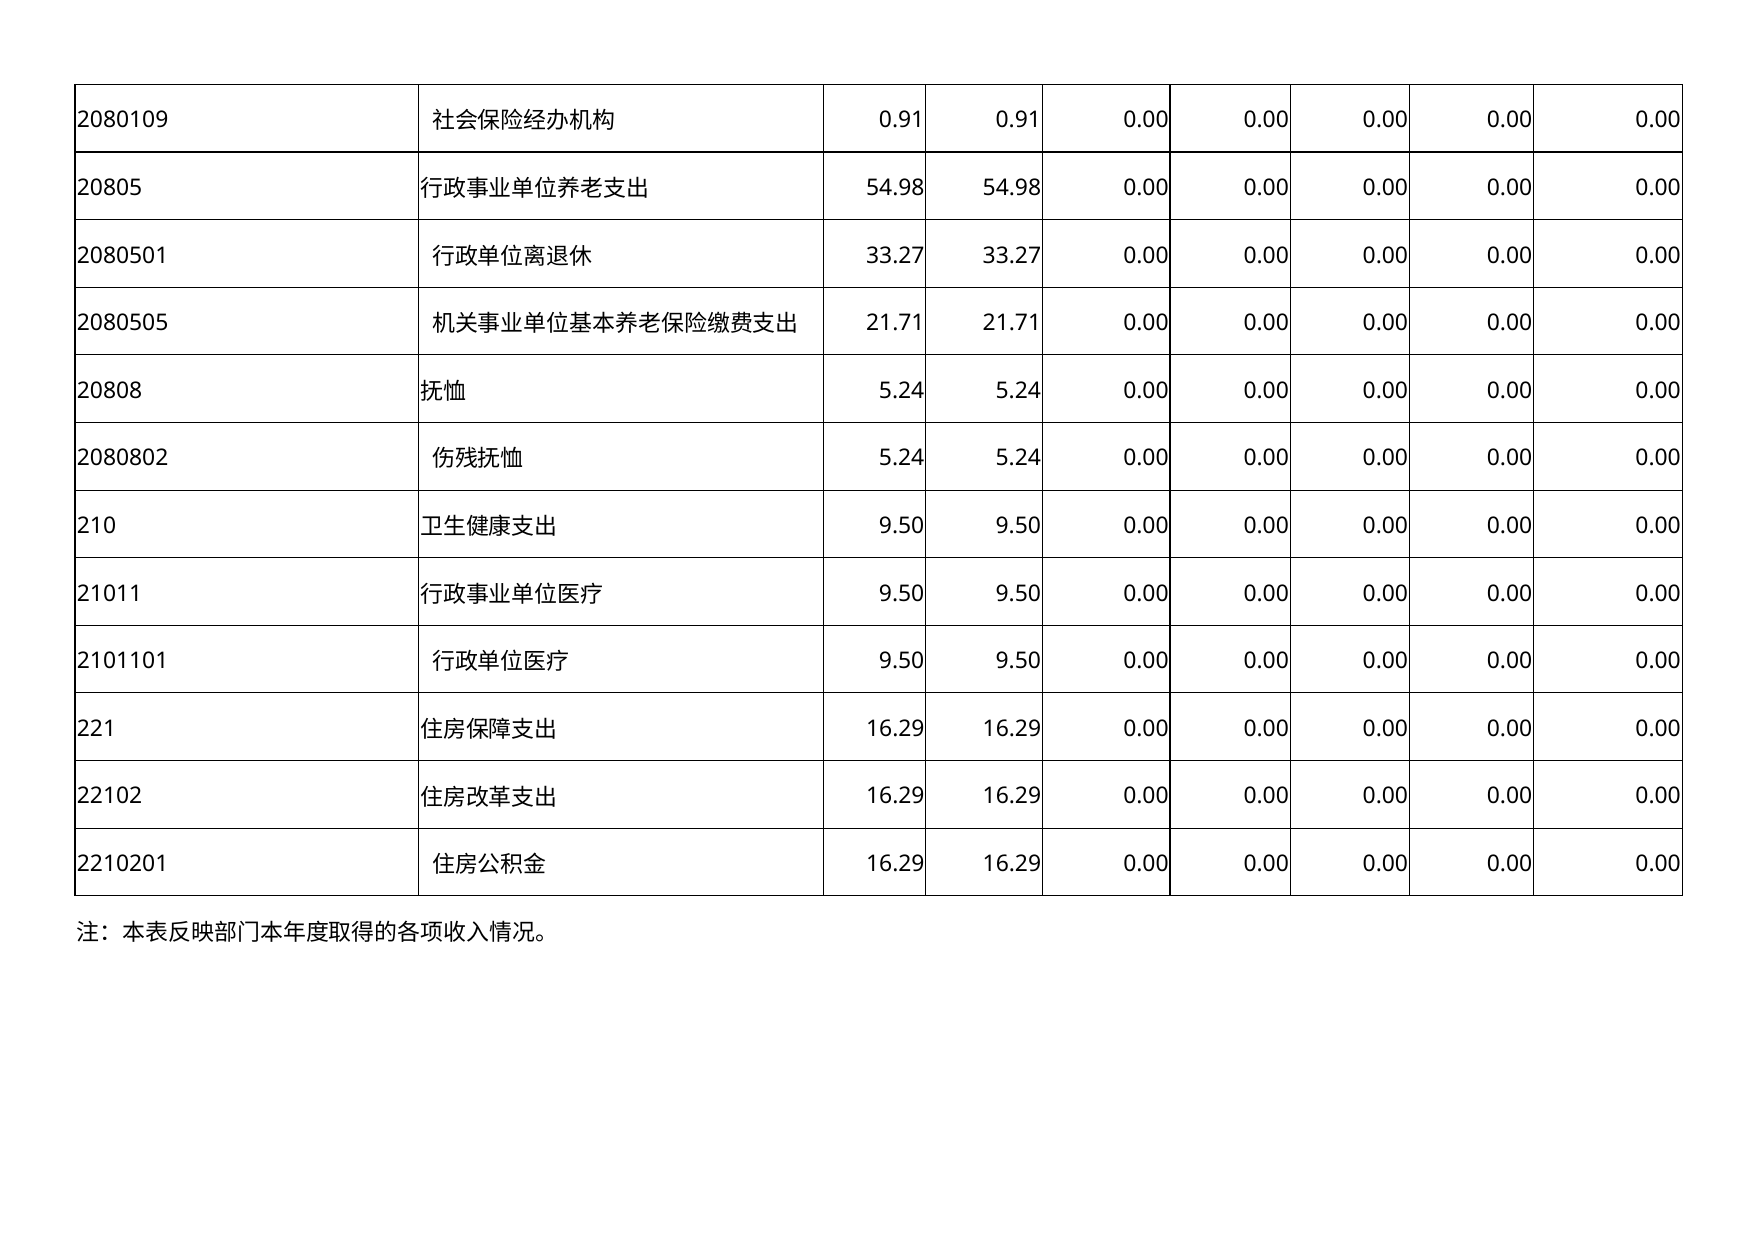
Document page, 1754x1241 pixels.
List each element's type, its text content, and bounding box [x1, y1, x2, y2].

table_cell 0.00 [1410, 693, 1533, 760]
table_cell 54.98 [926, 153, 1042, 219]
table_cell 21.71 [926, 288, 1042, 354]
table_cell 20808 [76, 355, 418, 422]
table_cell 0.00 [1043, 220, 1169, 287]
table_cell 行政单位医疗 [419, 626, 823, 692]
table_cell 21011 [76, 558, 418, 625]
table_cell 0.00 [1171, 829, 1290, 895]
table_cell 2101101 [76, 626, 418, 692]
table_cell 0.00 [1171, 153, 1290, 219]
table_cell 0.00 [1291, 220, 1409, 287]
table_cell 0.00 [1043, 693, 1169, 760]
table_cell 0.00 [1043, 491, 1169, 557]
table_cell 0.00 [1171, 693, 1290, 760]
table_cell 0.00 [1410, 85, 1533, 151]
table_cell 0.00 [1291, 85, 1409, 151]
table_cell 伤残抚恤 [419, 423, 823, 489]
table_cell 0.91 [824, 85, 925, 151]
table_cell 0.00 [1043, 85, 1169, 151]
table_cell 0.00 [1534, 626, 1682, 692]
table_cell 5.24 [926, 355, 1042, 422]
table_cell 0.00 [1171, 288, 1290, 354]
table_cell 9.50 [926, 558, 1042, 625]
table_cell 0.00 [1171, 85, 1290, 151]
table_cell 0.00 [1043, 288, 1169, 354]
table_cell 2080109 [76, 85, 418, 151]
table_cell 0.00 [1171, 761, 1290, 827]
table_cell 机关事业单位基本养老保险缴费支出 [419, 288, 823, 354]
table_cell 卫生健康支出 [419, 491, 823, 557]
table_cell 0.00 [1291, 558, 1409, 625]
table_cell 21.71 [824, 288, 925, 354]
table_cell 210 [76, 491, 418, 557]
table_cell 0.00 [1410, 153, 1533, 219]
table_cell 住房改革支出 [419, 761, 823, 827]
table_cell 0.00 [1291, 761, 1409, 827]
table_cell 0.00 [1410, 626, 1533, 692]
table_cell 0.00 [1534, 220, 1682, 287]
table_cell 22102 [76, 761, 418, 827]
table_cell 0.00 [1043, 829, 1169, 895]
table_cell 0.00 [1410, 220, 1533, 287]
table_cell 住房公积金 [419, 829, 823, 895]
table_cell 9.50 [824, 558, 925, 625]
table_cell 2210201 [76, 829, 418, 895]
table_cell 0.00 [1410, 355, 1533, 422]
table_cell 9.50 [824, 626, 925, 692]
table_cell 16.29 [824, 693, 925, 760]
table_cell 0.00 [1043, 423, 1169, 489]
table_cell 0.00 [1534, 153, 1682, 219]
table_cell 0.00 [1534, 558, 1682, 625]
table_cell 0.00 [1534, 693, 1682, 760]
table_cell 0.00 [1171, 491, 1290, 557]
table_cell 行政事业单位养老支出 [419, 153, 823, 219]
table_cell 0.00 [1291, 355, 1409, 422]
table_cell 5.24 [824, 355, 925, 422]
table_cell 16.29 [926, 761, 1042, 827]
table_cell 0.00 [1043, 761, 1169, 827]
table_cell 0.00 [1171, 355, 1290, 422]
table_cell 0.00 [1291, 288, 1409, 354]
table_cell 5.24 [926, 423, 1042, 489]
table_cell 9.50 [926, 626, 1042, 692]
table_cell 0.00 [1291, 626, 1409, 692]
table_cell 0.00 [1410, 829, 1533, 895]
table_cell 16.29 [824, 761, 925, 827]
table_cell 0.00 [1171, 558, 1290, 625]
table_cell 0.00 [1410, 761, 1533, 827]
table_cell 0.00 [1410, 423, 1533, 489]
table_cell 0.00 [1534, 85, 1682, 151]
table_cell 0.00 [1171, 626, 1290, 692]
table_cell 9.50 [824, 491, 925, 557]
table_cell 16.29 [926, 693, 1042, 760]
table_cell 0.00 [1043, 558, 1169, 625]
table_cell 20805 [76, 153, 418, 219]
table_cell 33.27 [926, 220, 1042, 287]
table_cell 16.29 [824, 829, 925, 895]
table_cell 0.00 [1534, 491, 1682, 557]
table_cell 0.00 [1291, 423, 1409, 489]
table_cell 221 [76, 693, 418, 760]
table_cell 33.27 [824, 220, 925, 287]
table_cell 2080802 [76, 423, 418, 489]
table_cell 16.29 [926, 829, 1042, 895]
table_cell 住房保障支出 [419, 693, 823, 760]
table_cell 社会保险经办机构 [419, 85, 823, 151]
table_cell 5.24 [824, 423, 925, 489]
table_cell 注：本表反映部门本年度取得的各项收入情况。 [75, 896, 1682, 963]
table_cell 0.00 [1043, 355, 1169, 422]
table_cell 0.00 [1043, 153, 1169, 219]
table_cell 0.00 [1291, 153, 1409, 219]
table_cell 0.00 [1534, 829, 1682, 895]
table_cell 2080501 [76, 220, 418, 287]
table_cell 54.98 [824, 153, 925, 219]
table_cell 0.00 [1291, 693, 1409, 760]
table_cell 0.91 [926, 85, 1042, 151]
table_cell 0.00 [1291, 829, 1409, 895]
table_cell 行政单位离退休 [419, 220, 823, 287]
table_cell 0.00 [1534, 355, 1682, 422]
table_cell 0.00 [1534, 288, 1682, 354]
table_cell 0.00 [1534, 761, 1682, 827]
table_cell 0.00 [1291, 491, 1409, 557]
table_cell 9.50 [926, 491, 1042, 557]
table_cell 0.00 [1410, 288, 1533, 354]
table_cell 0.00 [1410, 491, 1533, 557]
table_cell 0.00 [1171, 220, 1290, 287]
table_cell 0.00 [1534, 423, 1682, 489]
table_cell 行政事业单位医疗 [419, 558, 823, 625]
table_cell 0.00 [1410, 558, 1533, 625]
table_cell 抚恤 [419, 355, 823, 422]
table_cell 2080505 [76, 288, 418, 354]
table_cell 0.00 [1043, 626, 1169, 692]
table_cell 0.00 [1171, 423, 1290, 489]
